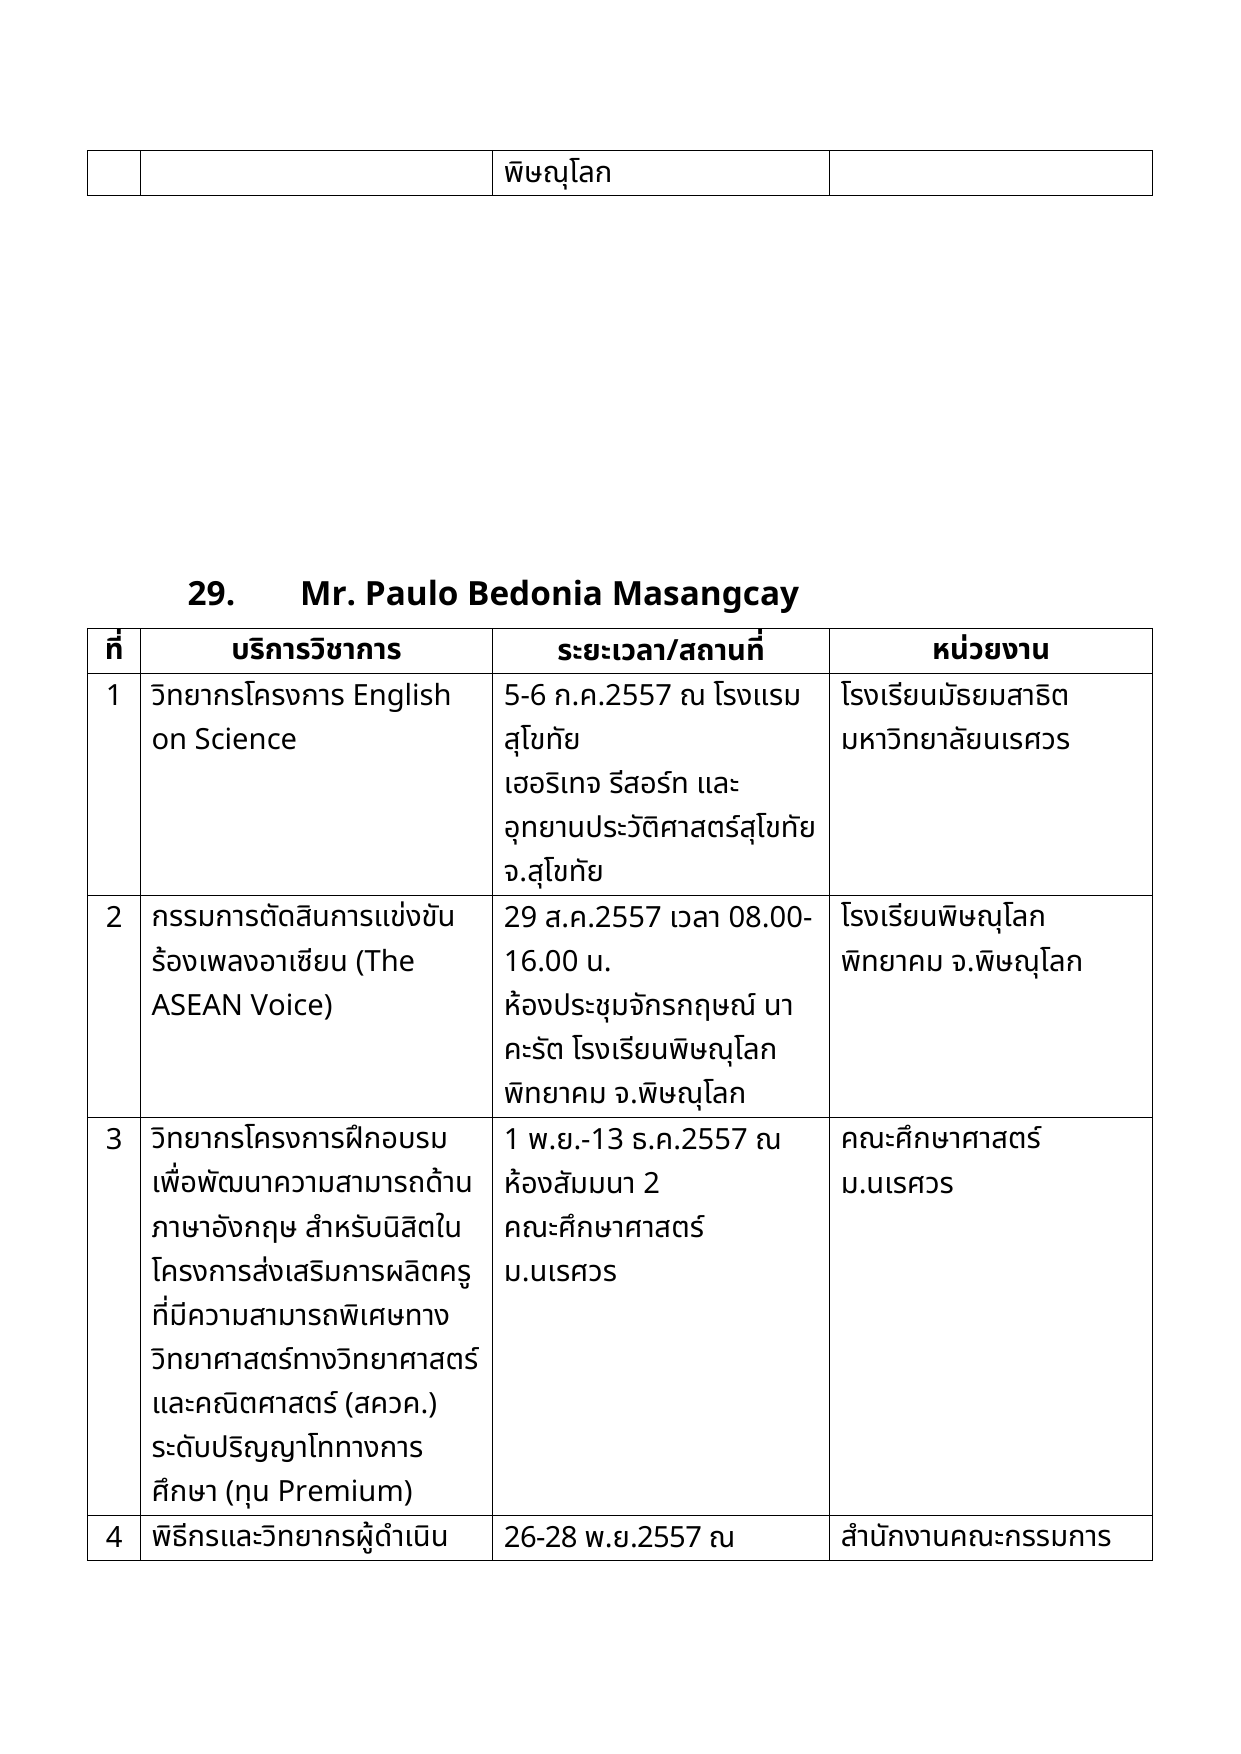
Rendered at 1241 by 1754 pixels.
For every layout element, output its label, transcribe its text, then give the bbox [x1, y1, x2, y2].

table_header หน่วยงาน [830, 629, 1152, 673]
table_cell 3 [88, 1118, 140, 1515]
table_cell 1 [88, 674, 140, 895]
table_cell 29 ส.ค.2557 เวลา 08.00-16.00 น. ห้องประชุมจักรกฤษณ์ นาคะรัต โรงเรียนพิษณุโลกพิทยาคม จ.พิษณุโลก [493, 896, 829, 1117]
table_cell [141, 151, 492, 195]
table_cell วิทยากรโครงการฝึกอบรมเพื่อพัฒนาความสามารถด้านภาษาอังกฤษ สำหรับนิสิตในโครงการส่งเสริมการผลิตครูที่มีความสามารถพิเศษทางวิทยาศาสตร์ทางวิทยาศาสตร์และคณิตศาสตร์ (สควค.) ระดับปริญญาโททางการศึกษา (ทุน Premium) [141, 1118, 492, 1515]
table_cell กรรมการตัดสินการแข่งขันร้องเพลงอาเซียน (The ASEAN Voice) [141, 896, 492, 1117]
table_cell 5 [88, 151, 140, 195]
table_header ระยะเวลา/สถานที่ [493, 629, 829, 673]
table_cell 2 [88, 896, 140, 1117]
table_cell โรงเรียนมัธยมสาธิตมหาวิทยาลัยนเรศวร [830, 674, 1152, 895]
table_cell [493, 151, 829, 195]
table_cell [830, 1516, 1152, 1560]
list Mr. Paulo Bedonia Masangcay [187, 570, 1090, 615]
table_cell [830, 151, 1152, 195]
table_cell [493, 1516, 829, 1560]
table_header ที่ [88, 629, 140, 673]
table_cell คณะศึกษาศาสตร์ ม.นเรศวร [830, 1118, 1152, 1515]
table_cell 4 [88, 1516, 140, 1560]
table_cell 1 พ.ย.-13 ธ.ค.2557 ณ ห้องสัมมนา 2 คณะศึกษาศาสตร์ ม.นเรศวร [493, 1118, 829, 1515]
table_cell 5-6 ก.ค.2557 ณ โรงแรมสุโขทัย เฮอริเทจ รีสอร์ท และอุทยานประวัติศาสตร์สุโขทัย จ.สุโขทัย [493, 674, 829, 895]
table_cell วิทยากรโครงการ English on Science [141, 674, 492, 895]
table_header บริการวิชาการ [141, 629, 492, 673]
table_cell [141, 1516, 492, 1560]
table_cell โรงเรียนพิษณุโลกพิทยาคม จ.พิษณุโลก [830, 896, 1152, 1117]
